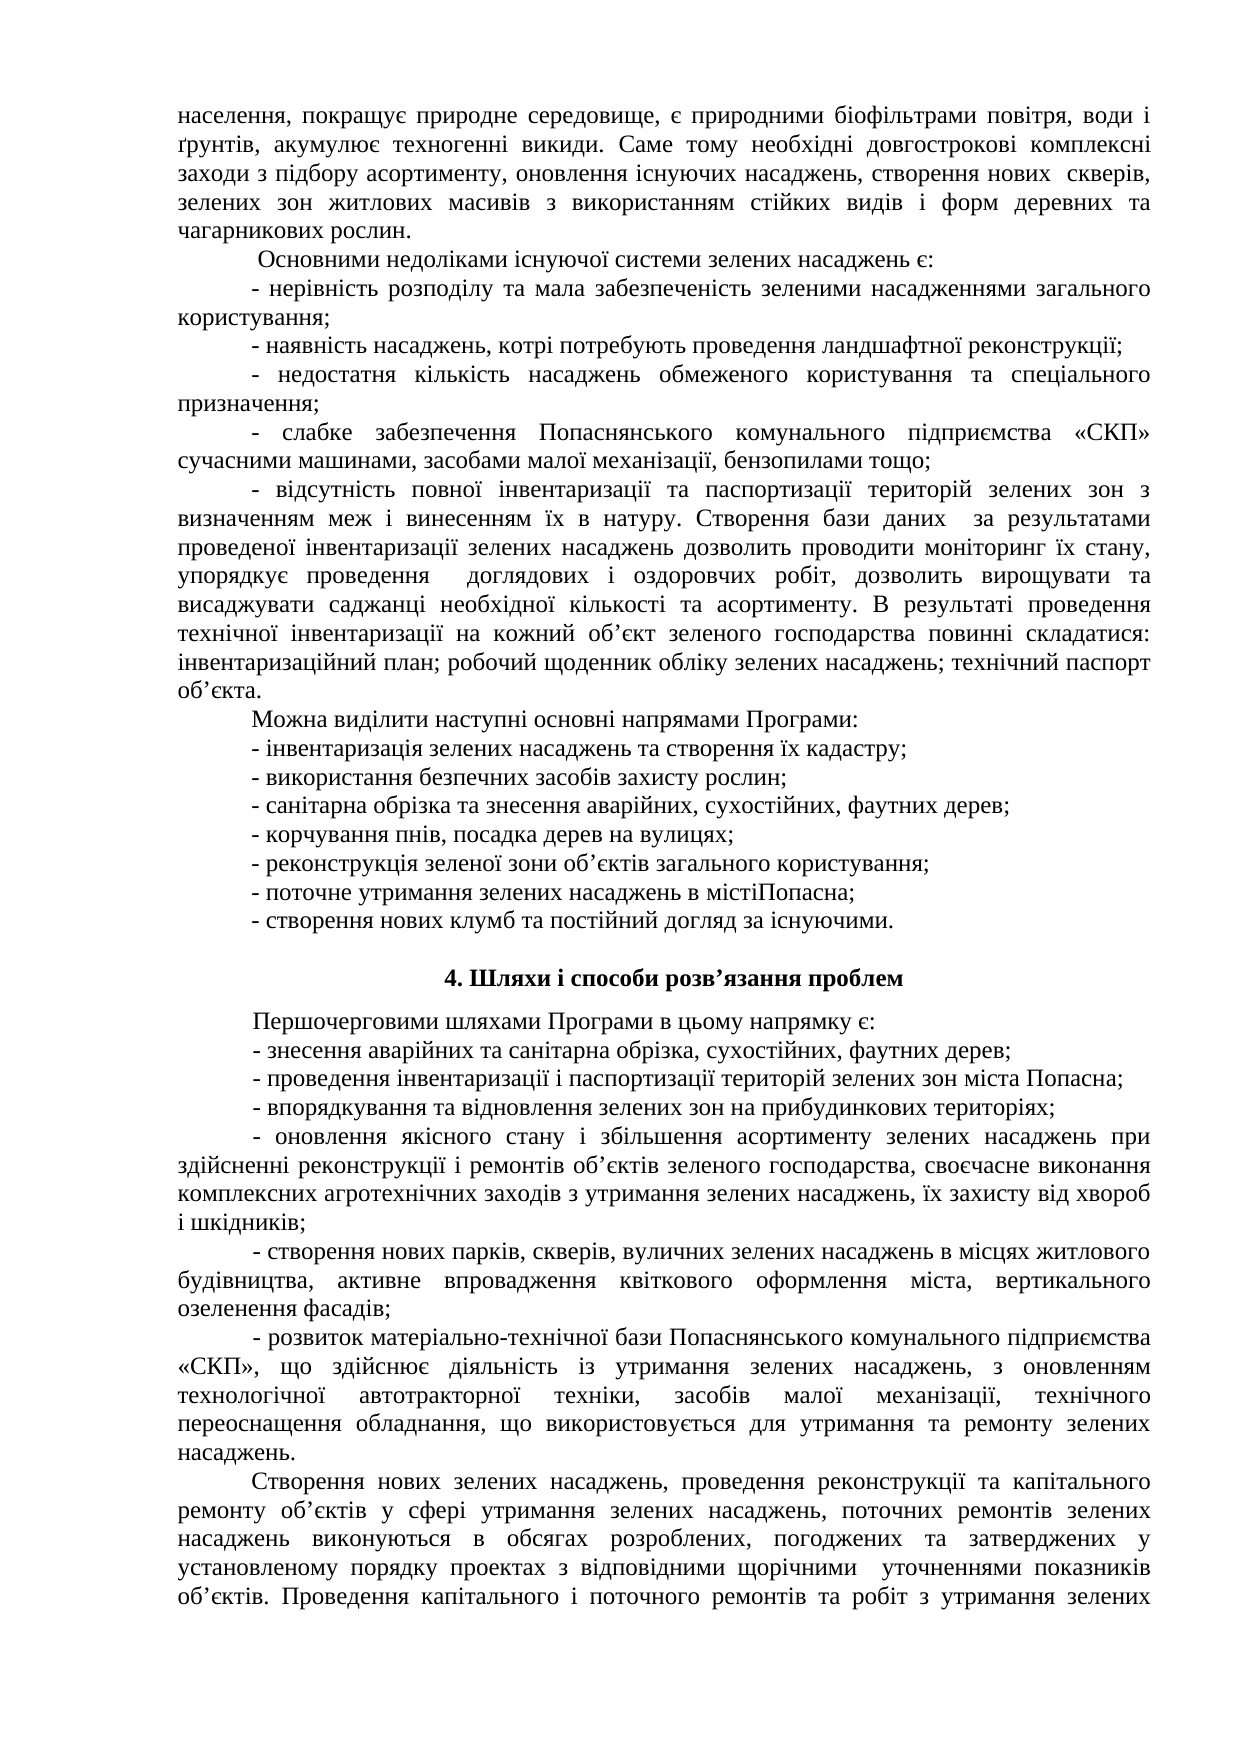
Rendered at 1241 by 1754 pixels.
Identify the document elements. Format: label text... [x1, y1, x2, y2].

text - слабке забезпечення Попаснянського комунального підприємства «СКП» сучасними машинами, засобами малої механізації, бензопилами тощо; [177, 417, 1152, 474]
text - оновлення якісного стану і збільшення асортименту зелених насаджень при здійсненні реконструкції і ремонтів об’єктів зеленого господарства, своєчасне виконання комплексних агротехнічних заходів з утримання зелених насаджень, їх захисту від хвороб і шкідників; [177, 1121, 1152, 1236]
text - створення нових парків, скверів, вуличних зелених насаджень в місцях житлового будівництва, активне впровадження квіткового оформлення міста, вертикального озеленення фасадів; [177, 1236, 1152, 1322]
text - поточне утримання зелених насаджень в містіПопасна; [177, 877, 1152, 905]
text - нерівність розподілу та мала забезпеченість зеленими насадженнями загального користування; [177, 273, 1152, 330]
text - інвентаризація зелених насаджень та створення їх кадастру; [177, 733, 1152, 762]
text Основними недоліками існуючої системи зелених насаджень є: [177, 244, 1152, 273]
text - розвиток матеріально-технічної бази Попаснянського комунального підприємства «СКП», що здійснює діяльність із утримання зелених насаджень, з оновленням технологічної автотракторної техніки, засобів малої механізації, технічного переоснащення обладнання, що використовується для утримання та ремонту зелених насаджень. [177, 1322, 1152, 1466]
text - реконструкція зеленої зони об’єктів загального користування; [177, 848, 1152, 877]
text Першочерговими шляхами Програми в цьому напрямку є: [177, 1006, 1152, 1035]
text - відсутність повної інвентаризації та паспортизації територій зелених зон з визначенням меж і винесенням їх в натуру. Створення бази даних за результатами проведеної інвентаризації зелених насаджень дозволить проводити моніторинг їх стану, упорядкує проведення доглядових і оздоровчих робіт, дозволить вирощувати та висаджувати саджанці необхідної кількості та асортименту. В результаті проведення технічної інвентаризації на кожний об’єкт зеленого господарства повинні складатися: інвентаризаційний план; робочий щоденник обліку зелених насаджень; технічний паспорт об’єкта. [177, 474, 1152, 704]
text - корчування пнів, посадка дерев на вулицях; [177, 819, 1152, 848]
text - використання безпечних засобів захисту рослин; [177, 762, 1152, 790]
text - знесення аварійних та санітарна обрізка, сухостійних, фаутних дерев; [177, 1035, 1152, 1063]
text - недостатня кількість насаджень обмеженого користування та спеціального призначення; [177, 359, 1152, 417]
text 4. Шляхи і способи розв’язання проблем [177, 963, 1152, 992]
text - санітарна обрізка та знесення аварійних, сухостійних, фаутних дерев; [177, 790, 1152, 819]
text Можна виділити наступні основні напрямами Програми: [177, 704, 1152, 733]
text - проведення інвентаризації і паспортизації територій зелених зон міста Попасна; [177, 1063, 1152, 1092]
text - наявність насаджень, котрі потребують проведення ландшафтної реконструкції; [177, 330, 1152, 359]
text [177, 1466, 1152, 1610]
text - створення нових клумб та постійний догляд за існуючими. [177, 905, 1152, 934]
text - впорядкування та відновлення зелених зон на прибудинкових територіях; [177, 1092, 1152, 1121]
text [177, 100, 1152, 244]
